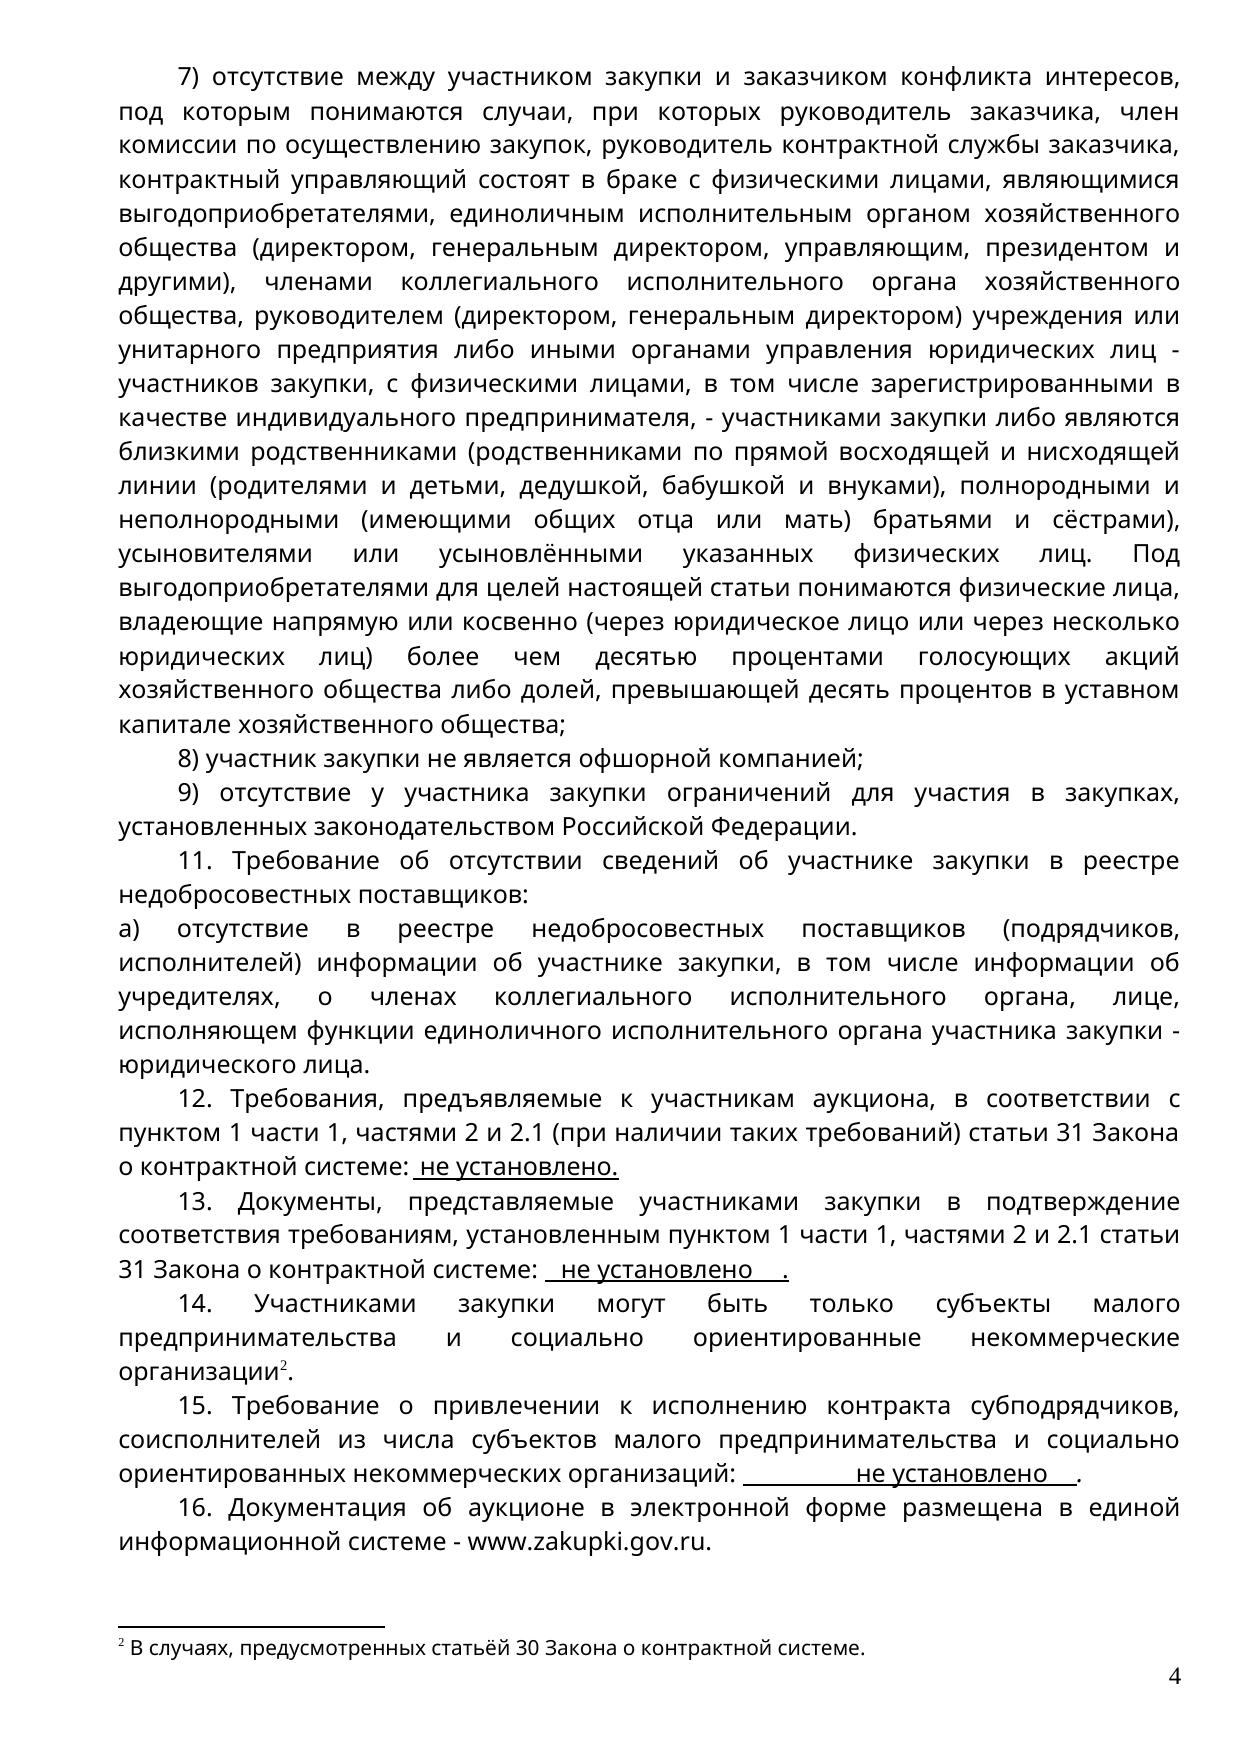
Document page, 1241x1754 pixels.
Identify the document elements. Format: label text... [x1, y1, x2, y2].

list 12. Требования, предъявляемые к участникам аукциона, в соответствии с пунктом 1 части 1, частями 2 и 2.1 (при наличии таких требований) статьи 31 Закона о контрактной системе: не установлено. [118, 1081, 1181, 1183]
text 8) участник закупки не является офшорной компанией; [118, 740, 1181, 774]
list 9) отсутствие у участника закупки ограничений для участия в закупках, установленных законодательством Российской Федерации. [118, 774, 1181, 842]
list 11. Требование об отсутствии сведений об участнике закупки в реестре недобросовестных поставщиков: [118, 842, 1181, 911]
text 15. Требование о привлечении к исполнению контракта субподрядчиков, соисполнителей из числа субъектов малого предпринимательства и социально ориентированных некоммерческих организаций: не установлено . [118, 1387, 1181, 1490]
text 7) отсутствие между участником закупки и заказчиком конфликта интересов, под которым понимаются случаи, при которых руководитель заказчика, член комиссии по осуществлению закупок, руководитель контрактной службы заказчика, контрактный управляющий состоят в браке с физическими лицами, являющимися выгодоприобретателями, единоличным исполнительным органом хозяйственного общества (директором, генеральным директором, управляющим, президентом и другими), членами коллегиального исполнительного органа хозяйственного общества, руководителем (директором, генеральным директором) учреждения или унитарного предприятия либо иными органами управления юридических лиц - участников закупки, с физическими лицами, в том числе зарегистрированными в качестве индивидуального предпринимателя, - участниками закупки либо являются близкими родственниками (родственниками по прямой восходящей и нисходящей линии (родителями и детьми, дедушкой, бабушкой и внуками), полнородными и неполнородными (имеющими общих отца или мать) братьями и сёстрами), усыновителями или усыновлёнными указанных физических лиц. Под выгодоприобретателями для целей настоящей статьи понимаются физические лица, владеющие напрямую или косвенно (через юридическое лицо или через несколько юридических лиц) более чем десятью процентами голосующих акций хозяйственного общества либо долей, превышающей десять процентов в уставном капитале хозяйственного общества; [118, 59, 1181, 740]
list а) отсутствие в реестре недобросовестных поставщиков (подрядчиков, исполнителей) информации об участнике закупки, в том числе информации об учредителях, о членах коллегиального исполнительного органа, лице, исполняющем функции единоличного исполнительного органа участника закупки - юридического лица. [118, 911, 1181, 1081]
text 16. Документация об аукционе в электронной форме размещена в единой информационной системе - www.zakupki.gov.ru. [118, 1490, 1181, 1558]
text 14. Участниками закупки могут быть только субъекты малого предпринимательства и социально ориентированные некоммерческие организации. [118, 1285, 1181, 1387]
list 13. Документы, представляемые участниками закупки в подтверждение соответствия требованиям, установленным пунктом 1 части 1, частями 2 и 2.1 статьи 31 Закона о контрактной системе: не установлено . [118, 1183, 1181, 1285]
